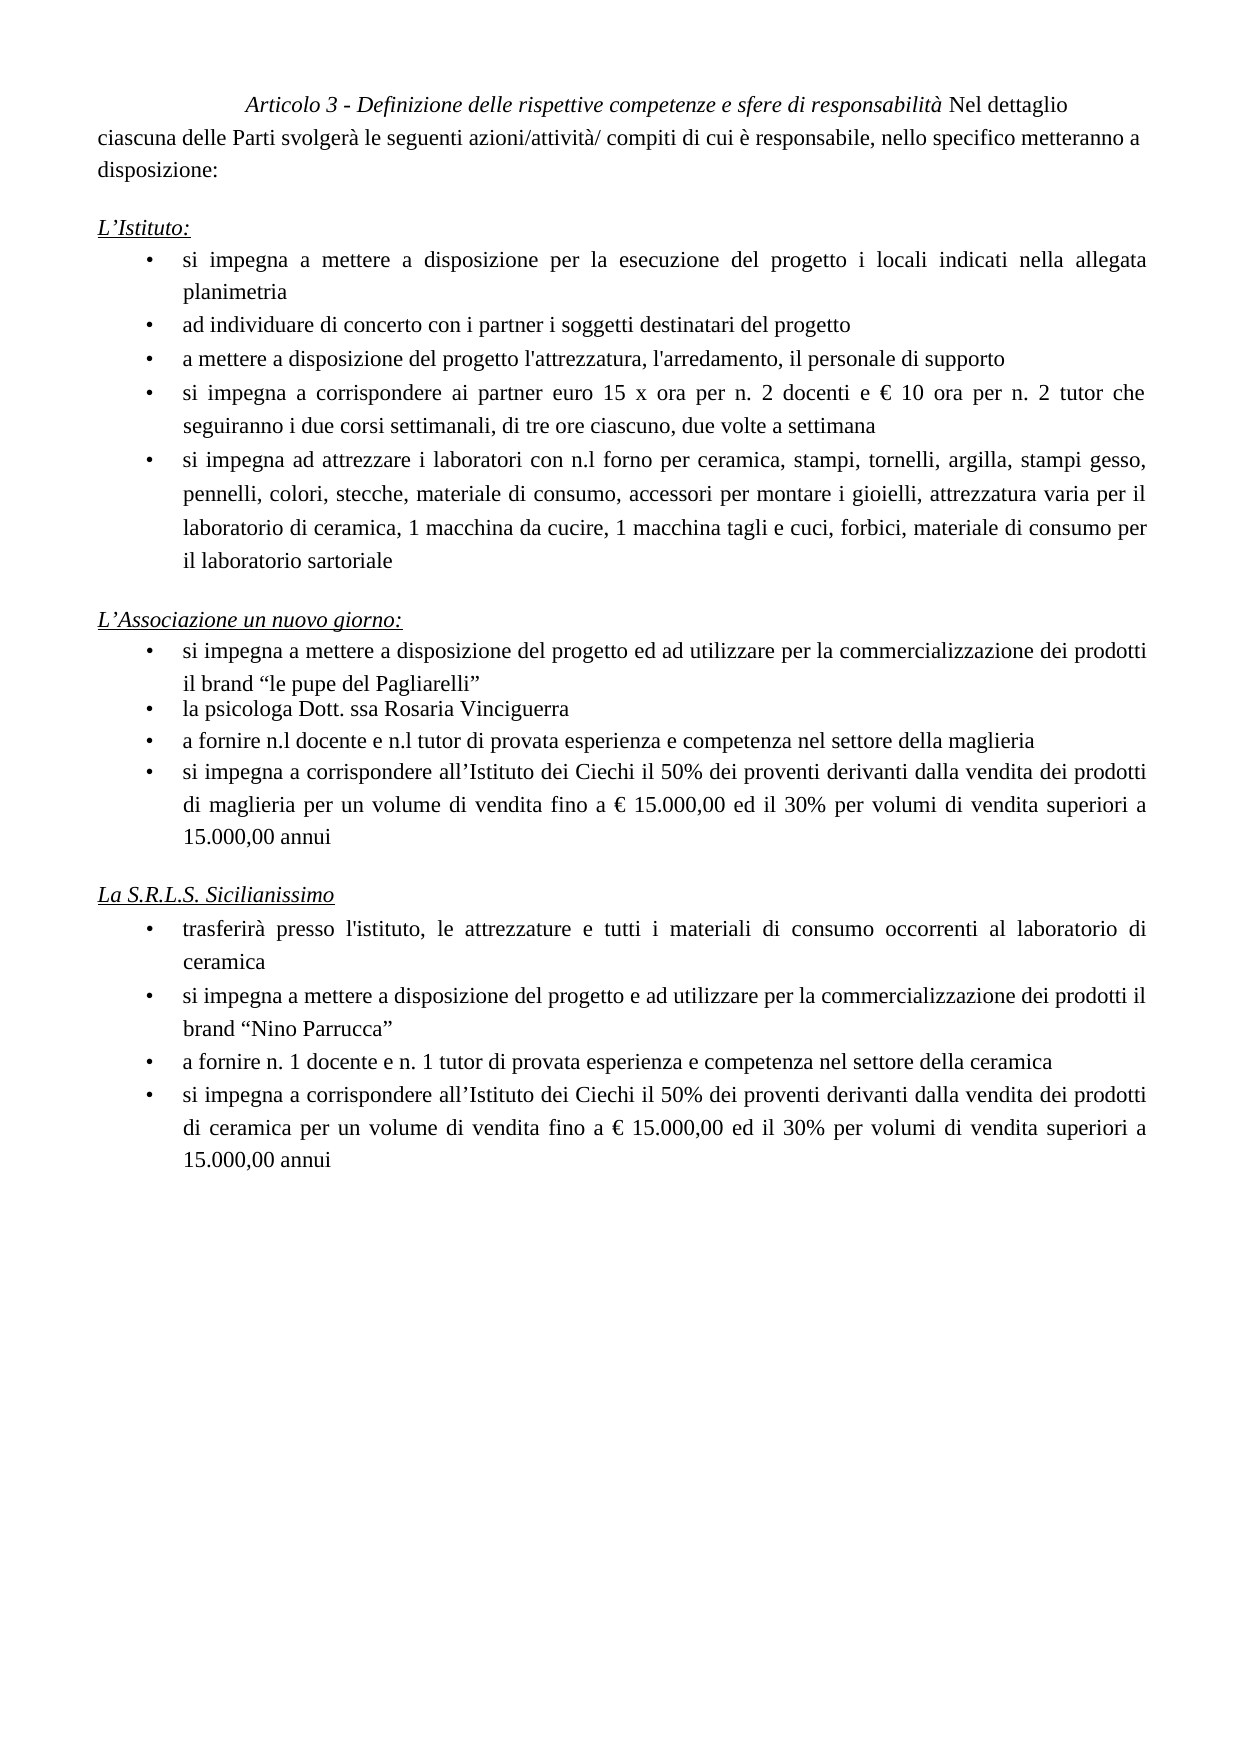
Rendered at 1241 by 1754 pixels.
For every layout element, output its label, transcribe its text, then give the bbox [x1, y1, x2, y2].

text • ad individuare di concerto con i partner i soggetti destinatari del progetto [145, 306, 1148, 339]
text • a mettere a disposizione del progetto l'attrezzatura, l'arredamento, il personale di supporto [145, 339, 1148, 373]
text L’Associazione un nuovo giorno: [97, 609, 1148, 632]
text L’Istituto: [97, 217, 1148, 240]
text • si impegna a mettere a disposizione del progetto ed ad utilizzare per la commercializzazione dei prodotti il brand “le pupe del Pagliarelli” [145, 633, 1148, 698]
text • si impegna a corrispondere all’Istituto dei Ciechi il 50% dei proventi derivanti dalla vendita dei prodotti di maglieria per un volume di vendita fino a € 15.000,00 ed il 30% per volumi di vendita superiori a 15.000,00 annui [145, 753, 1148, 851]
text • la psicologa Dott. ssa Rosaria Vinciguerra [145, 698, 1148, 721]
text • a fornire n.l docente e n.l tutor di provata esperienza e competenza nel settore della maglieria [145, 730, 1148, 753]
text • trasferirà presso l'istituto, le attrezzature e tutti i materiali di consumo occorrenti al laboratorio di ceramica [145, 909, 1148, 976]
text • si impegna a mettere a disposizione del progetto e ad utilizzare per la commercializzazione dei prodotti il brand “Nino Parrucca” [145, 976, 1148, 1043]
text • si impegna ad attrezzare i laboratori con n.l forno per ceramica, stampi, tornelli, argilla, stampi gesso, pennelli, colori, stecche, materiale di consumo, accessori per montare i gioielli, attrezzatura varia per il laboratorio di ceramica, 1 macchina da cucire, 1 macchina tagli e cuci, forbici, materiale di consumo per il laboratorio sartoriale [145, 441, 1148, 576]
text Articolo 3 - Definizione delle rispettive competenze e sfere di responsabilità Nel dettaglio ciascuna delle Parti svolgerà le seguenti azioni/attività/ compiti di cui è responsabile, nello specifico metteranno a disposizione: [97, 86, 1148, 184]
text • a fornire n. 1 docente e n. 1 tutor di provata esperienza e competenza nel settore della ceramica [145, 1043, 1148, 1076]
text • si impegna a corrispondere all’Istituto dei Ciechi il 50% dei proventi derivanti dalla vendita dei prodotti di ceramica per un volume di vendita fino a € 15.000,00 ed il 30% per volumi di vendita superiori a 15.000,00 annui [145, 1076, 1148, 1174]
text • si impegna a mettere a disposizione per la esecuzione del progetto i locali indicati nella allegata planimetria [145, 241, 1148, 306]
text • si impegna a corrispondere ai partner euro 15 x ora per n. 2 docenti e € 10 ora per n. 2 tutor che seguiranno i due corsi settimanali, di tre ore ciascuno, due volte a settimana [145, 373, 1148, 441]
text La S.R.L.S. Sicilianissimo [97, 875, 1148, 909]
